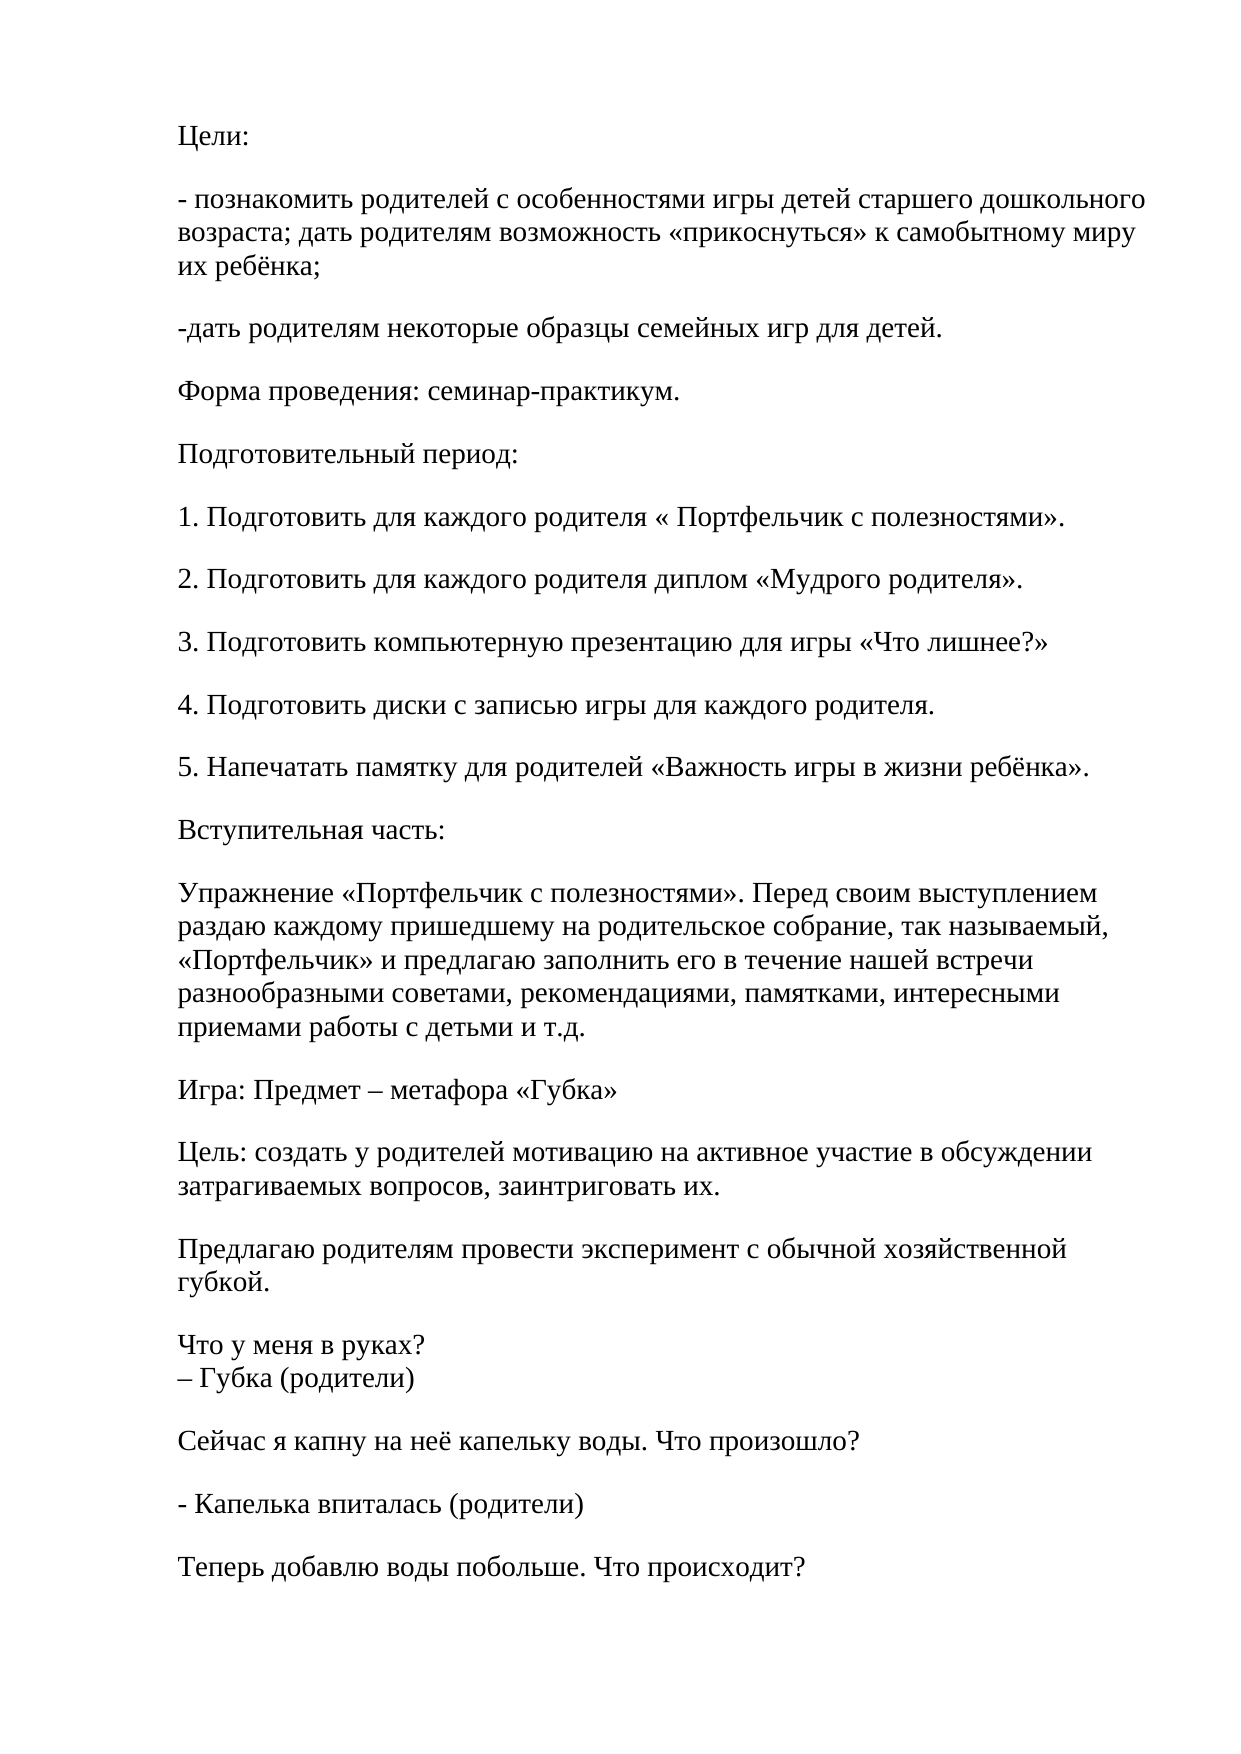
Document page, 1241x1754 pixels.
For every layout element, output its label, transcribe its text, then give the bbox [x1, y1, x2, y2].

text 4.​ Подготовить диски с записью игры для каждого родителя. [177, 687, 1152, 720]
text Цели: [177, 118, 1152, 152]
text Цель: создать у родителей мотивацию на активное участие в обсуждении затрагиваемых вопросов, заинтриговать их. [177, 1134, 1152, 1202]
text Что у меня в руках? – Губка (родители) [177, 1327, 1152, 1394]
text Сейчас я капну на неё капельку воды. Что произошло? [177, 1423, 1152, 1457]
text -дать родителям некоторые образцы семейных игр для детей. [177, 311, 1152, 344]
text Игра: Предмет – метафора «Губка» [177, 1072, 1152, 1105]
text Вступительная часть: [177, 812, 1152, 846]
text 2.​ Подготовить для каждого родителя диплом «Мудрого родителя». [177, 561, 1152, 595]
text 5.​ Напечатать памятку для родителей «Важность игры в жизни ребёнка». [177, 749, 1152, 783]
text Упражнение «Портфельчик с полезностями». Перед своим выступлением раздаю каждому пришедшему на родительское собрание, так называемый, «Портфельчик» и предлагаю заполнить его в течение нашей встречи разнообразными советами, рекомендациями, памятками, интересными приемами работы с детьми и т.д. [177, 875, 1152, 1043]
text 1.​ Подготовить для каждого родителя « Портфельчик с полезностями». [177, 499, 1152, 532]
text - Капелька впиталась (родители) [177, 1486, 1152, 1519]
text Теперь добавлю воды побольше. Что происходит? [177, 1549, 1152, 1582]
text Подготовительный период: [177, 436, 1152, 469]
text 3.​ Подготовить компьютерную презентацию для игры «Что лишнее?» [177, 624, 1152, 658]
text - познакомить родителей с особенностями игры детей старшего дошкольного возраста; дать родителям возможность «прикоснуться» к самобытному миру их ребёнка; [177, 181, 1152, 281]
text Предлагаю родителям провести эксперимент с обычной хозяйственной губкой. [177, 1231, 1152, 1298]
text Форма проведения: семинар-практикум. [177, 373, 1152, 407]
